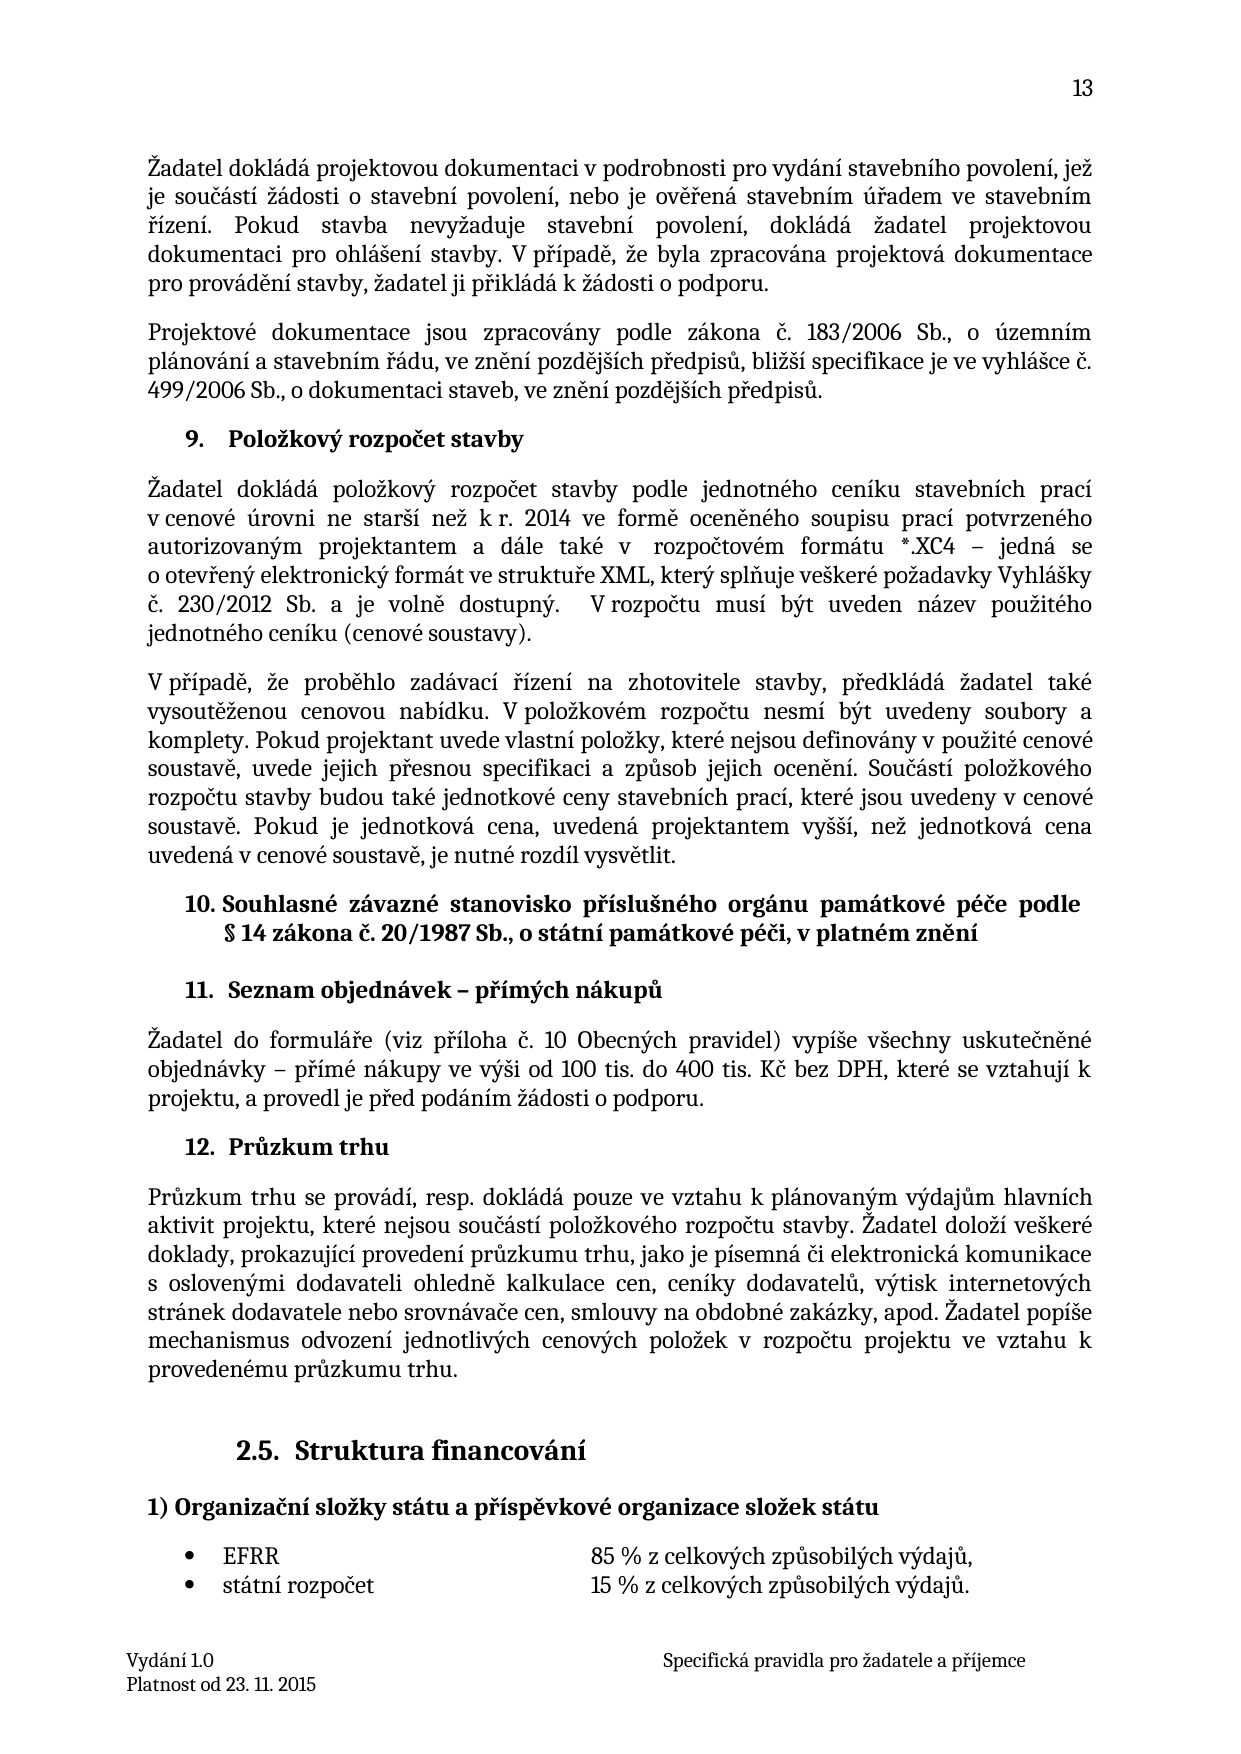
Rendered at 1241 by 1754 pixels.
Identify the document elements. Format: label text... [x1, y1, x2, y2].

text 1) Organizační složky státu a příspěvkové organizace složek státu [148, 1492, 1093, 1521]
list Položkový rozpočet stavby [185, 425, 1093, 454]
list státní rozpočet 15 % z celkových způsobilých výdajů. [185, 1571, 1093, 1599]
list Průzkum trhu [185, 1133, 1093, 1162]
text Žadatel do formuláře (viz příloha č. 10 Obecných pravidel) vypíše všechny uskutečněné objednávky – přímé nákupy ve výši od 100 tis. do 400 tis. Kč bez DPH, které se vztahují k projektu, a provedl je před podáním žádosti o podporu. [148, 1026, 1093, 1112]
text Průzkum trhu se provádí, resp. dokládá pouze ve vztahu k plánovaným výdajům hlavních aktivit projektu, které nejsou součástí položkového rozpočtu stavby. Žadatel doloží veškeré doklady, prokazující provedení průzkumu trhu, jako je písemná či elektronická komunikace s oslovenými dodavateli ohledně kalkulace cen, ceníky dodavatelů, výtisk internetových stránek dodavatele nebo srovnávače cen, smlouvy na obdobné zakázky, apod. Žadatel popíše mechanismus odvození jednotlivých cenových položek v rozpočtu projektu ve vztahu k provedenému průzkumu trhu. [148, 1183, 1093, 1384]
text Struktura financování [236, 1434, 1093, 1467]
text Žadatel dokládá položkový rozpočet stavby podle jednotného ceníku stavebních prací v cenové úrovni ne starší než k r. 2014 ve formě oceněného soupisu prací potvrzeného autorizovaným projektantem a dále také v rozpočtovém formátu *.XC4 – jedná se o otevřený elektronický formát ve struktuře XML, který splňuje veškeré požadavky Vyhlášky č. 230/2012 Sb. a je volně dostupný. V rozpočtu musí být uveden název použitého jednotného ceníku (cenové soustavy). [148, 475, 1093, 647]
list Seznam objednávek – přímých nákupů [185, 976, 1093, 1005]
list Souhlasné závazné stanovisko příslušného orgánu památkové péče podle § 14 zákona č. 20/1987 Sb., o státní památkové péči, v platném znění [185, 890, 1093, 948]
text Projektové dokumentace jsou zpracovány podle zákona č. 183/2006 Sb., o územním plánování a stavebním řádu, ve znění pozdějších předpisů, bližší specifikace je ve vyhlášce č. 499/2006 Sb., o dokumentaci staveb, ve znění pozdějších předpisů. [148, 318, 1093, 404]
text V případě, že proběhlo zadávací řízení na zhotovitele stavby, předkládá žadatel také vysoutěženou cenovou nabídku. V položkovém rozpočtu nesmí být uvedeny soubory a komplety. Pokud projektant uvede vlastní položky, které nejsou definovány v použité cenové soustavě, uvede jejich přesnou specifikaci a způsob jejich ocenění. Součástí položkového rozpočtu stavby budou také jednotkové ceny stavebních prací, které jsou uvedeny v cenové soustavě. Pokud je jednotková cena, uvedená projektantem vyšší, než jednotková cena uvedená v cenové soustavě, je nutné rozdíl vysvětlit. [148, 668, 1093, 869]
text Žadatel dokládá projektovou dokumentaci v podrobnosti pro vydání stavebního povolení, jež je součástí žádosti o stavební povolení, nebo je ověřená stavebním úřadem ve stavebním řízení. Pokud stavba nevyžaduje stavební povolení, dokládá žadatel projektovou dokumentaci pro ohlášení stavby. V případě, že byla zpracována projektová dokumentace pro provádění stavby, žadatel ji přikládá k žádosti o podporu. [148, 153, 1093, 297]
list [185, 1542, 1093, 1571]
